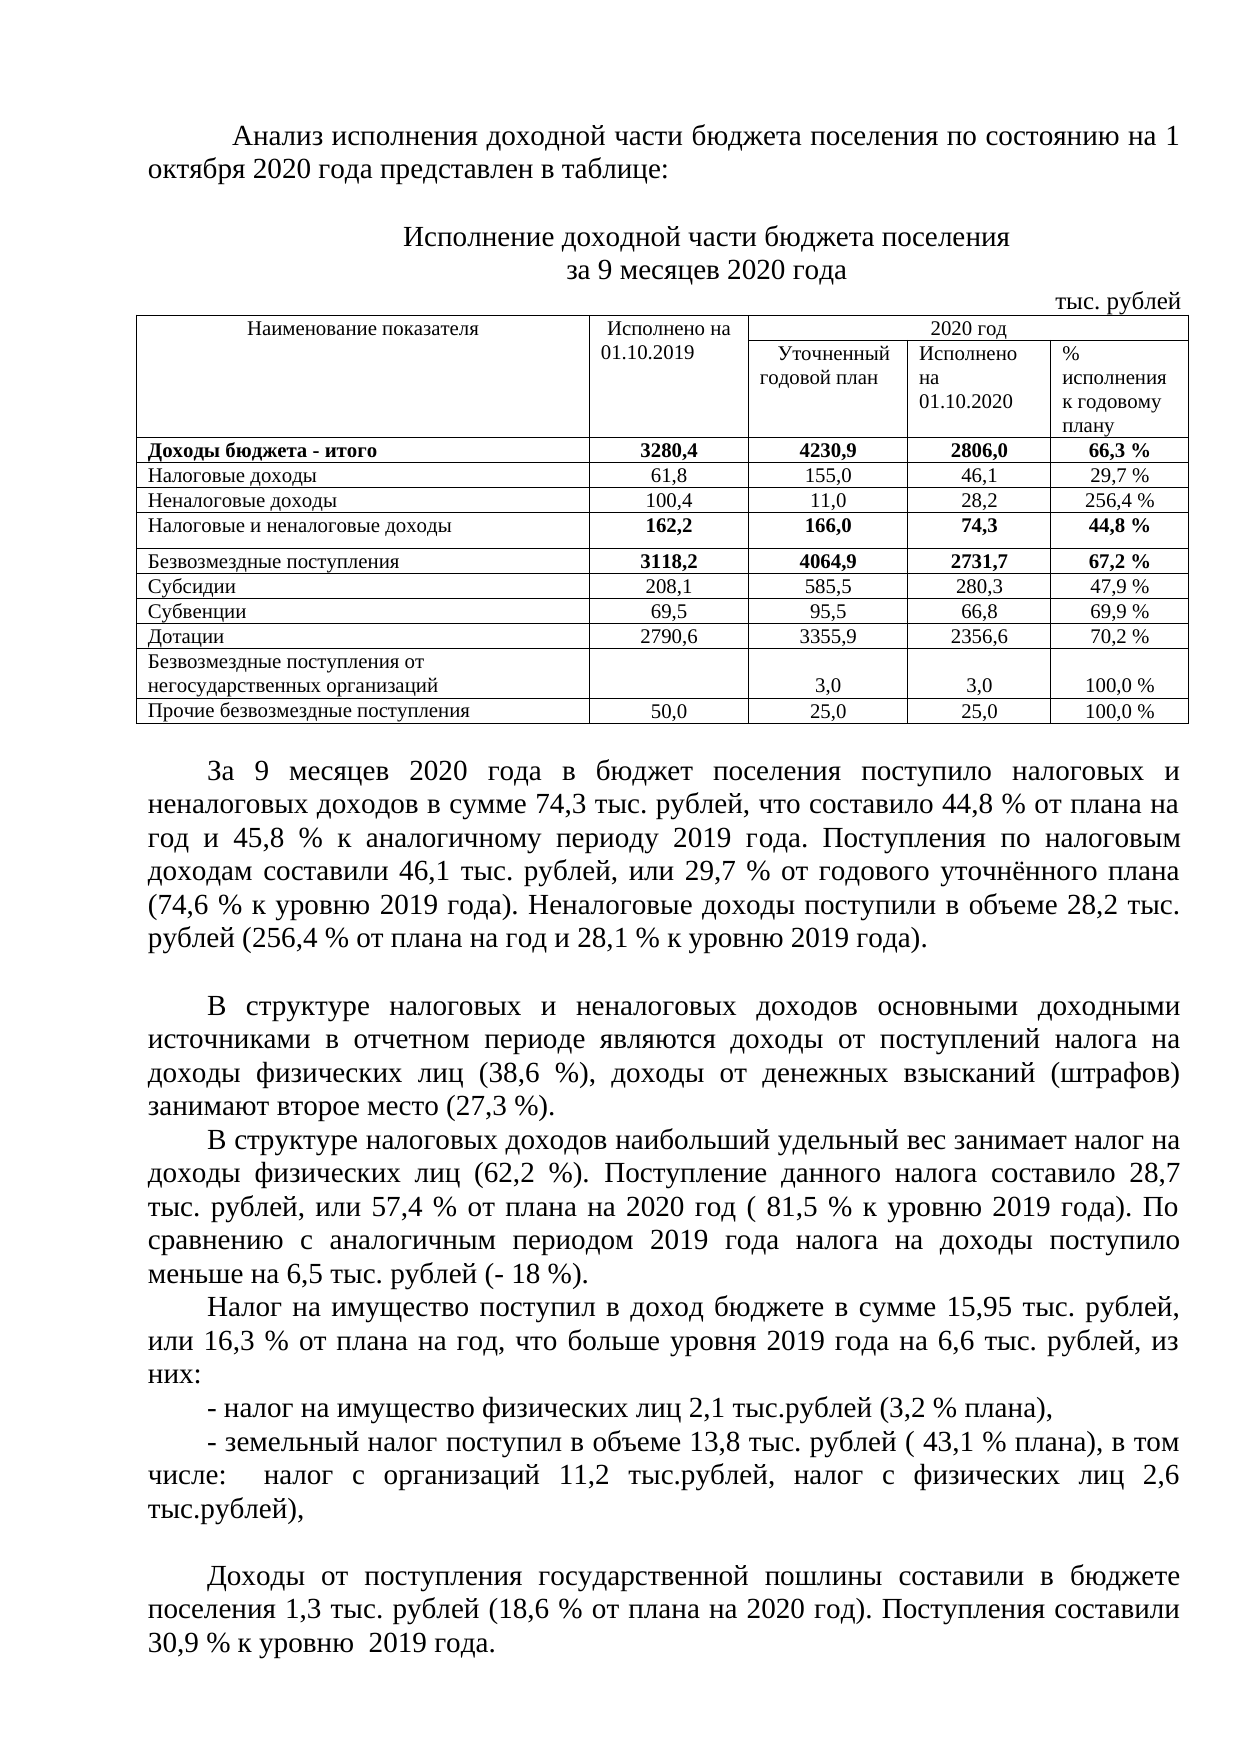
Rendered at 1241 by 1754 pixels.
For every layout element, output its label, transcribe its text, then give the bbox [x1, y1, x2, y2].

table_cell 69,9 % [1051, 599, 1188, 623]
table_cell 69,5 [590, 599, 748, 623]
table_cell Дотации [137, 624, 589, 648]
text Налог на имущество поступил в доход бюджете в сумме 15,95 тыс. рублей, или 16,3 % от плана на год, что больше уровня 2019 года на 6,6 тыс. рублей, из них: [148, 1289, 1181, 1390]
table_cell 3118,2 [590, 549, 748, 573]
table_cell 3280,4 [590, 438, 748, 462]
table_cell 11,0 [749, 488, 907, 512]
table_cell 100,0 % [1051, 649, 1188, 697]
table_cell 3355,9 [749, 624, 907, 648]
table_header 2020 год [749, 316, 1188, 340]
table_cell 162,2 [590, 513, 748, 548]
table_cell 47,9 % [1051, 574, 1188, 598]
table_cell Безвозмездные поступления [137, 549, 589, 573]
table_cell 4064,9 [749, 549, 907, 573]
table_cell 4230,9 [749, 438, 907, 462]
table_cell 28,2 [908, 488, 1050, 512]
table_cell 208,1 [590, 574, 748, 598]
text за 9 месяцев 2020 года [148, 252, 1181, 286]
table_cell [590, 649, 748, 697]
text - земельный налог поступил в объеме 13,8 тыс. рублей ( 43,1 % плана), в том числе: налог с организаций 11,2 тыс.рублей, налог с физических лиц 2,6 тыс.рублей), [148, 1424, 1181, 1524]
table_cell 2806,0 [908, 438, 1050, 462]
table_cell 280,3 [908, 574, 1050, 598]
table_cell Субсидии [137, 574, 589, 598]
table_cell Уточненный годовой план [749, 341, 907, 437]
table_cell 100,0 % [1051, 699, 1188, 723]
table_cell 256,4 % [1051, 488, 1188, 512]
table_cell 25,0 [908, 699, 1050, 723]
table_cell Субвенции [137, 599, 589, 623]
table_cell 61,8 [590, 463, 748, 487]
table_cell 3,0 [749, 649, 907, 697]
text Доходы от поступления государственной пошлины составили в бюджете поселения 1,3 тыс. рублей (18,6 % от плана на 2020 год). Поступления составили 30,9 % к уровню 2019 года. [148, 1558, 1181, 1658]
table_cell Безвозмездные поступления от негосударственных организаций [137, 649, 589, 697]
table_cell 585,5 [749, 574, 907, 598]
table_cell 3,0 [908, 649, 1050, 697]
table_cell 2356,6 [908, 624, 1050, 648]
table_cell % исполнения к годовому плану [1051, 341, 1188, 437]
table_cell Налоговые доходы [137, 463, 589, 487]
text Анализ исполнения доходной части бюджета поселения по состоянию на 1 октября 2020 года представлен в таблице: [148, 118, 1181, 185]
text - налог на имущество физических лиц 2,1 тыс.рублей (3,2 % плана), [148, 1390, 1181, 1424]
text В структуре налоговых доходов наибольший удельный вес занимает налог на доходы физических лиц (62,2 %). Поступление данного налога составило 28,7 тыс. рублей, или 57,4 % от плана на 2020 год ( 81,5 % к уровню 2019 года). По сравнению с аналогичным периодом 2019 года налога на доходы поступило меньше на 6,5 тыс. рублей (- 18 %). [148, 1122, 1181, 1289]
table_header Исполнено на 01.10.2019 [590, 316, 748, 437]
table_cell 29,7 % [1051, 463, 1188, 487]
table_cell Доходы бюджета - итого [137, 438, 589, 462]
table_cell Исполнено на 01.10.2020 [908, 341, 1050, 437]
table_cell 25,0 [749, 699, 907, 723]
table_cell 66,8 [908, 599, 1050, 623]
text В структуре налоговых и неналоговых доходов основными доходными источниками в отчетном периоде являются доходы от поступлений налога на доходы физических лиц (38,6 %), доходы от денежных взысканий (штрафов) занимают второе место (27,3 %). [148, 988, 1181, 1122]
table_cell 74,3 [908, 513, 1050, 548]
text Исполнение доходной части бюджета поселения [148, 219, 1181, 252]
table_cell 46,1 [908, 463, 1050, 487]
table_cell 67,2 % [1051, 549, 1188, 573]
table_cell 66,3 % [1051, 438, 1188, 462]
table_cell Прочие безвозмездные поступления [137, 699, 589, 723]
table_header Наименование показателя [137, 316, 589, 437]
table_cell 100,4 [590, 488, 748, 512]
table_cell 50,0 [590, 699, 748, 723]
text За 9 месяцев 2020 года в бюджет поселения поступило налоговых и неналоговых доходов в сумме 74,3 тыс. рублей, что составило 44,8 % от плана на год и 45,8 % к аналогичному периоду 2019 года. Поступления по налоговым доходам составили 46,1 тыс. рублей, или 29,7 % от годового уточнённого плана (74,6 % к уровню 2019 года). Неналоговые доходы поступили в объеме 28,2 тыс. рублей (256,4 % от плана на год и 28,1 % к уровню 2019 года). [148, 753, 1181, 954]
table_cell Неналоговые доходы [137, 488, 589, 512]
table_cell Налоговые и неналоговые доходы [137, 513, 589, 548]
table_cell 155,0 [749, 463, 907, 487]
table_cell 70,2 % [1051, 624, 1188, 648]
table_cell 44,8 % [1051, 513, 1188, 548]
table_cell 2790,6 [590, 624, 748, 648]
table_cell 2731,7 [908, 549, 1050, 573]
table_cell 166,0 [749, 513, 907, 548]
table_cell 95,5 [749, 599, 907, 623]
text тыс. рублей [148, 286, 1181, 314]
